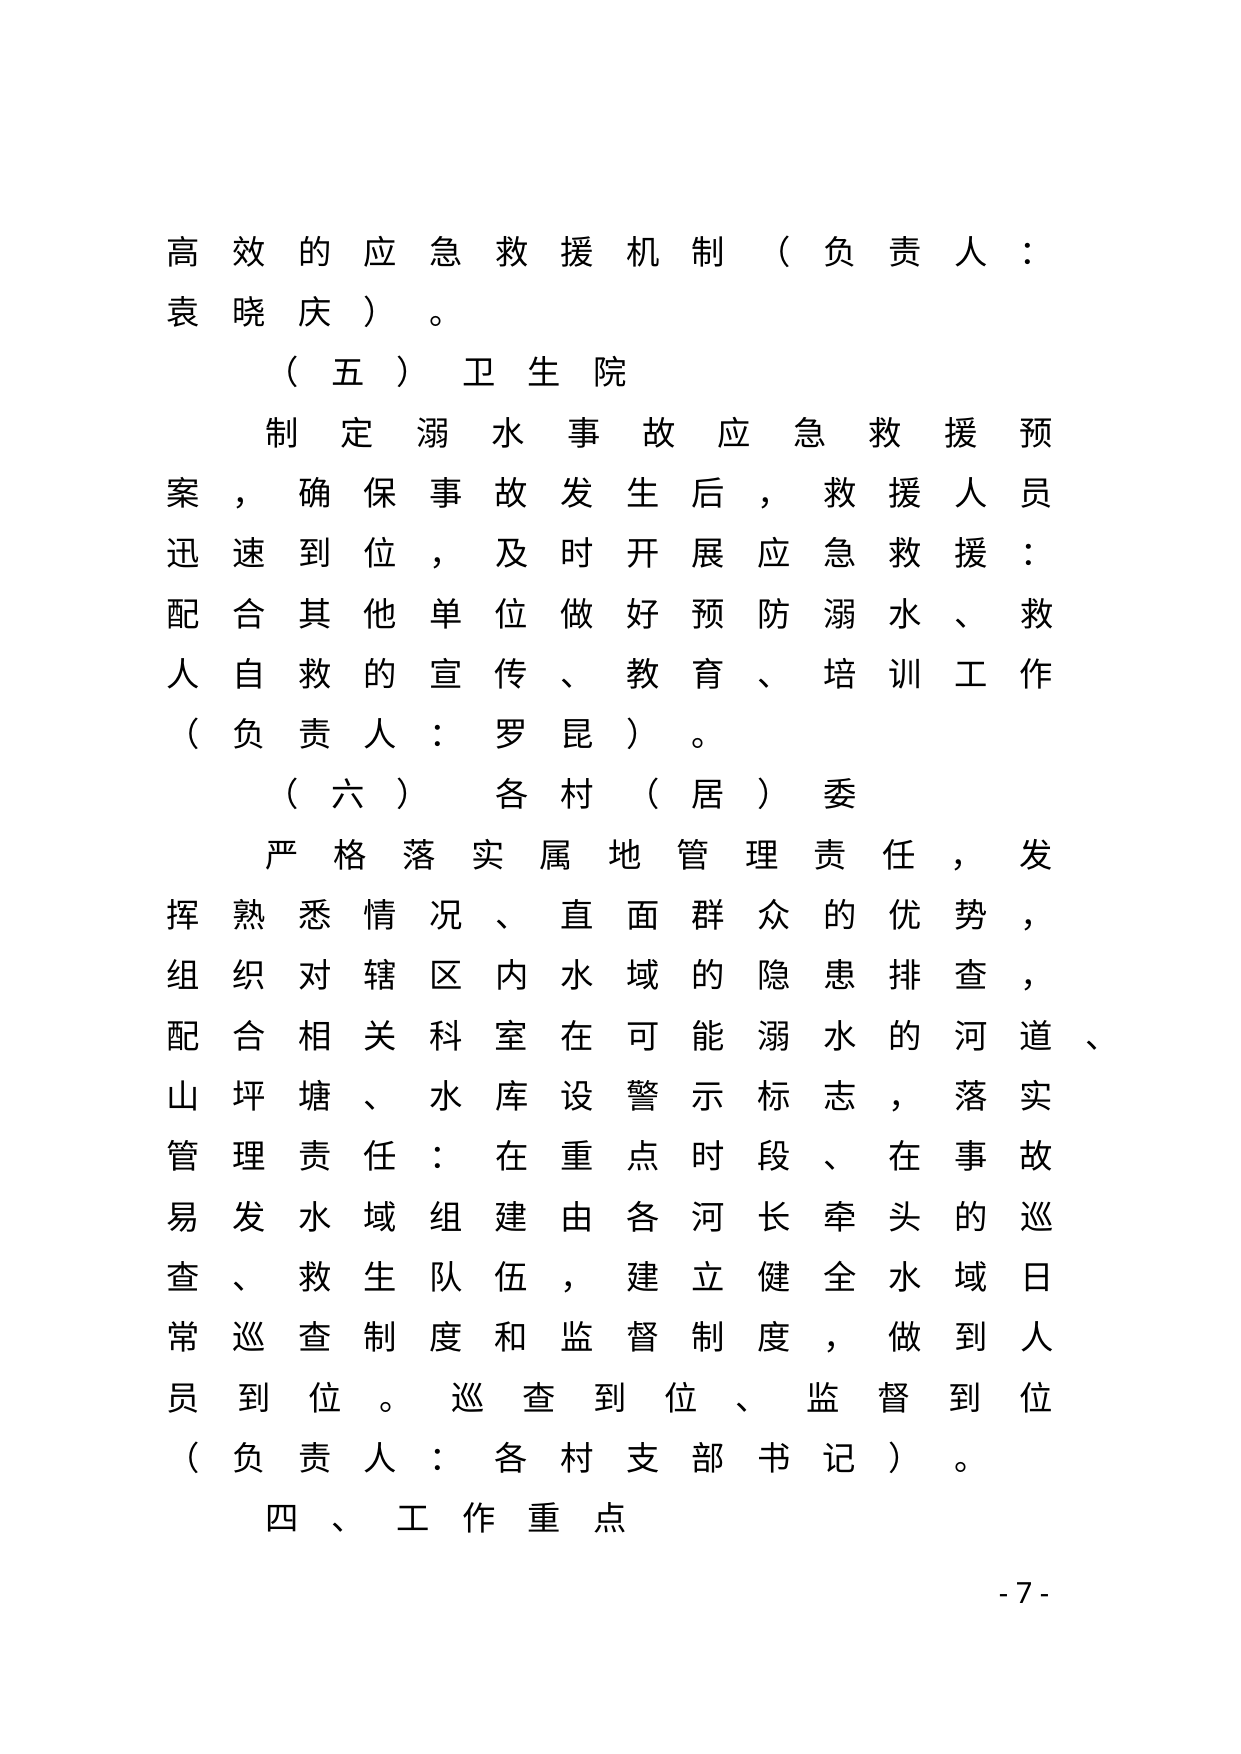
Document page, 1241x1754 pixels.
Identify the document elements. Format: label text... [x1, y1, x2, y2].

text 四、工作重点 [167, 1486, 1085, 1546]
text 制定溺水事故应急救援预案，确保事故发生后，救援人员迅速到位，及时开展应急救援：配合其他单位做好预防溺水、救人自救的宣传、教育、培训工作（负责人：罗昆）。 [167, 400, 1085, 762]
list 各村（居）委 [232, 762, 1085, 822]
text （五）卫生院 [232, 340, 1085, 400]
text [167, 219, 1085, 340]
text 严格落实属地管理责任，发挥熟悉情况、直面群众的优势，组织对辖区内水域的隐患排查，配合相关科室在可能溺水的河道、山坪塘、水库设警示标志，落实管理责任：在重点时段、在事故易发水域组建由各河长牵头的巡查、救生队伍，建立健全水域日常巡查制度和监督制度，做到人员到位。巡查到位、监督到位（负责人：各村支部书记）。 [167, 822, 1085, 1486]
